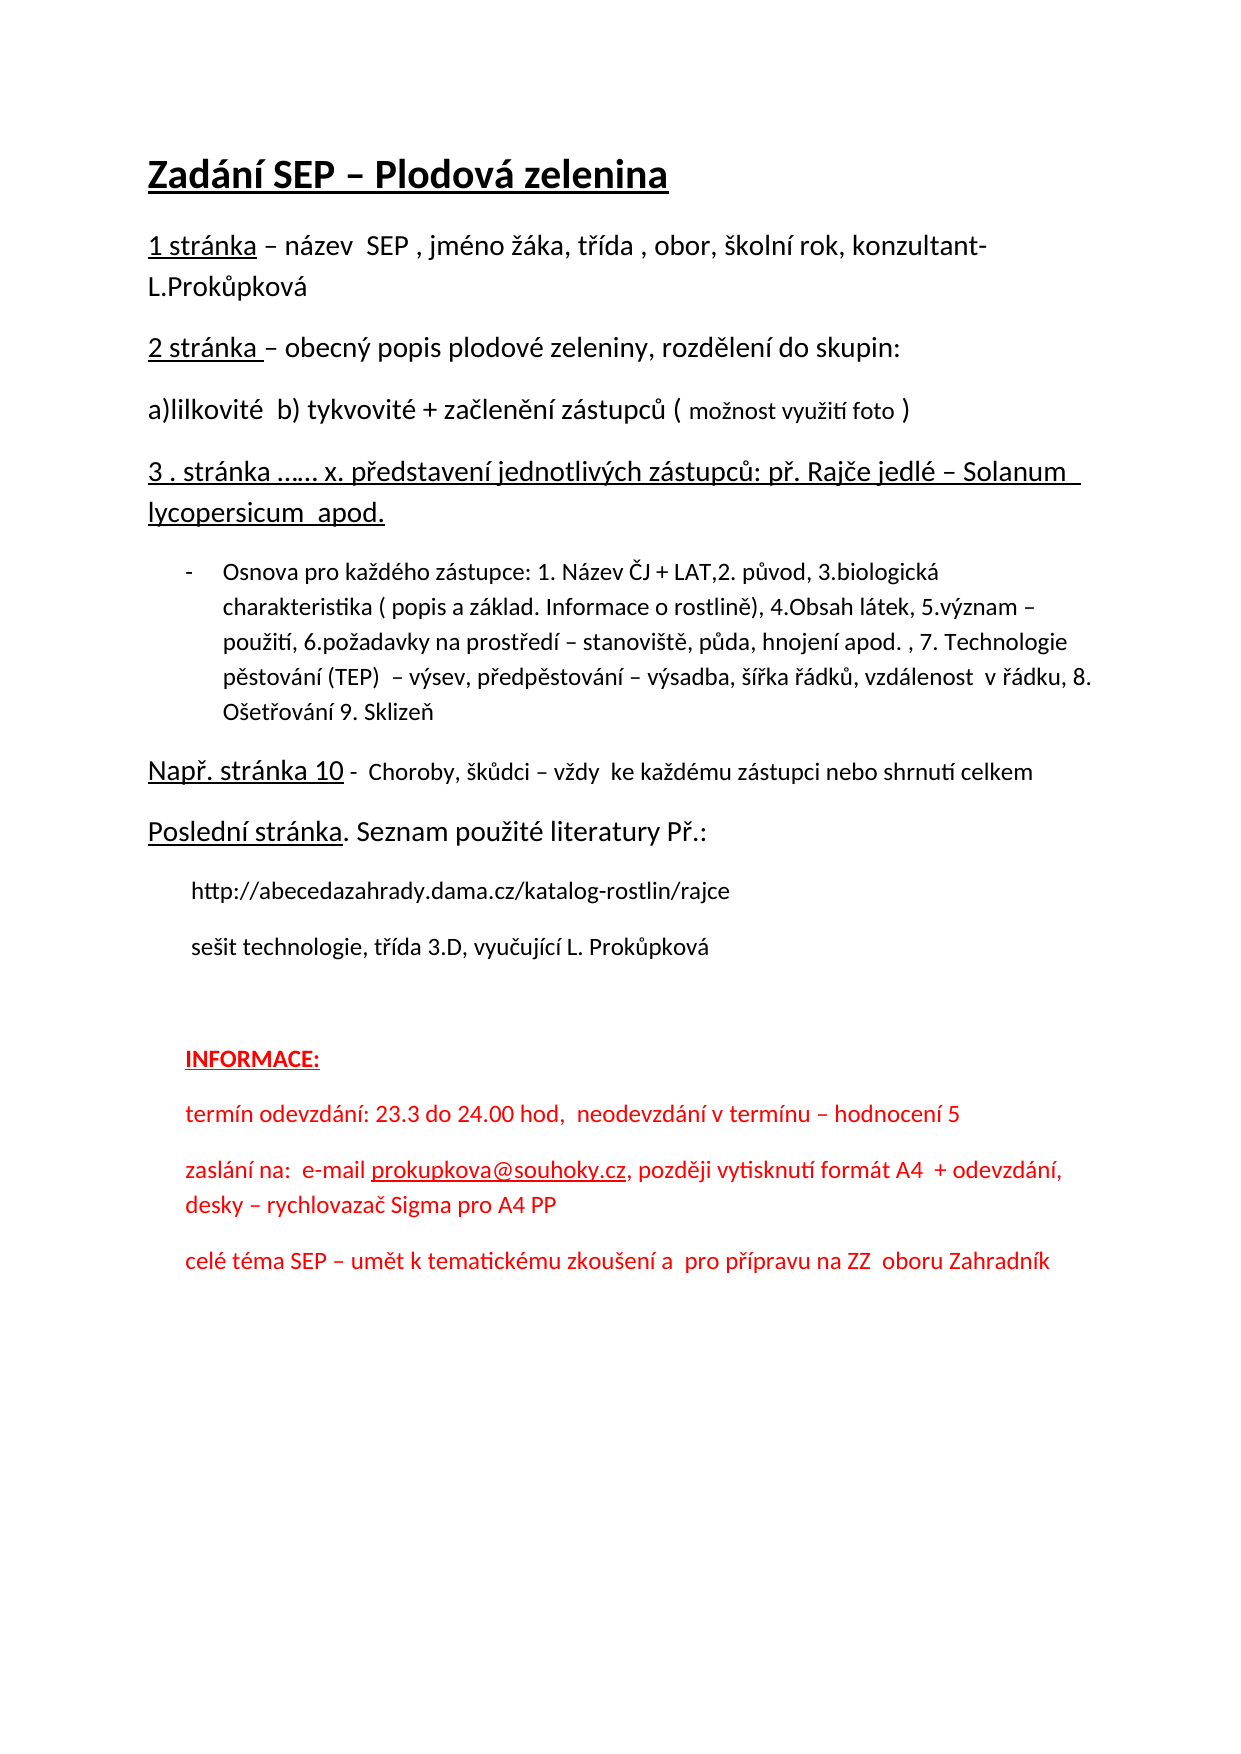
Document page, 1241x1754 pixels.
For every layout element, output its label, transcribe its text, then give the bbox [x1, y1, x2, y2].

text termín odevzdání: 23.3 do 24.00 hod, neodevzdání v termínu – hodnocení 5 [185, 1098, 1093, 1129]
text INFORMACE: [185, 1043, 1093, 1073]
list Osnova pro každého zástupce: 1. Název ČJ + LAT,2. původ, 3.biologická charakteristika ( popis a základ. Informace o rostlině), 4.Obsah látek, 5.význam – použití, 6.požadavky na prostředí – stanoviště, půda, hnojení apod. , 7. Technologie pěstování (TEP) – výsev, předpěstování – výsadba, šířka řádků, vzdálenost v řádku, 8. Ošetřování 9. Sklizeň [185, 556, 1093, 726]
text http://abecedazahrady.dama.cz/katalog-rostlin/rajce [185, 875, 1093, 906]
text 3 . stránka …… x. představení jednotlivých zástupců: př. Rajče jedlé – Solanum lycopersicum apod. [148, 453, 1093, 530]
text a)lilkovité b) tykvovité + začlenění zástupců ( možnost využití foto ) [148, 391, 1093, 427]
text Např. stránka 10 - Choroby, škůdci – vždy ke každému zástupci nebo shrnutí celkem [148, 752, 1093, 787]
text 1 stránka – název SEP , jméno žáka, třída , obor, školní rok, konzultant- L.Prokůpková [148, 227, 1093, 303]
text celé téma SEP – umět k tematickému zkoušení a pro přípravu na ZZ oboru Zahradník [185, 1245, 1093, 1276]
text zaslání na: e-mail prokupkova@souhoky.cz, později vytisknutí formát A4 + odevzdání, desky – rychlovazač Sigma pro A4 PP [185, 1154, 1093, 1220]
text sešit technologie, třída 3.D, vyučující L. Prokůpková [185, 931, 1093, 962]
text Poslední stránka. Seznam použité literatury Př.: [148, 813, 1093, 849]
text Zadání SEP – Plodová zelenina [148, 148, 1093, 198]
text 2 stránka – obecný popis plodové zeleniny, rozdělení do skupin: [148, 329, 1093, 365]
